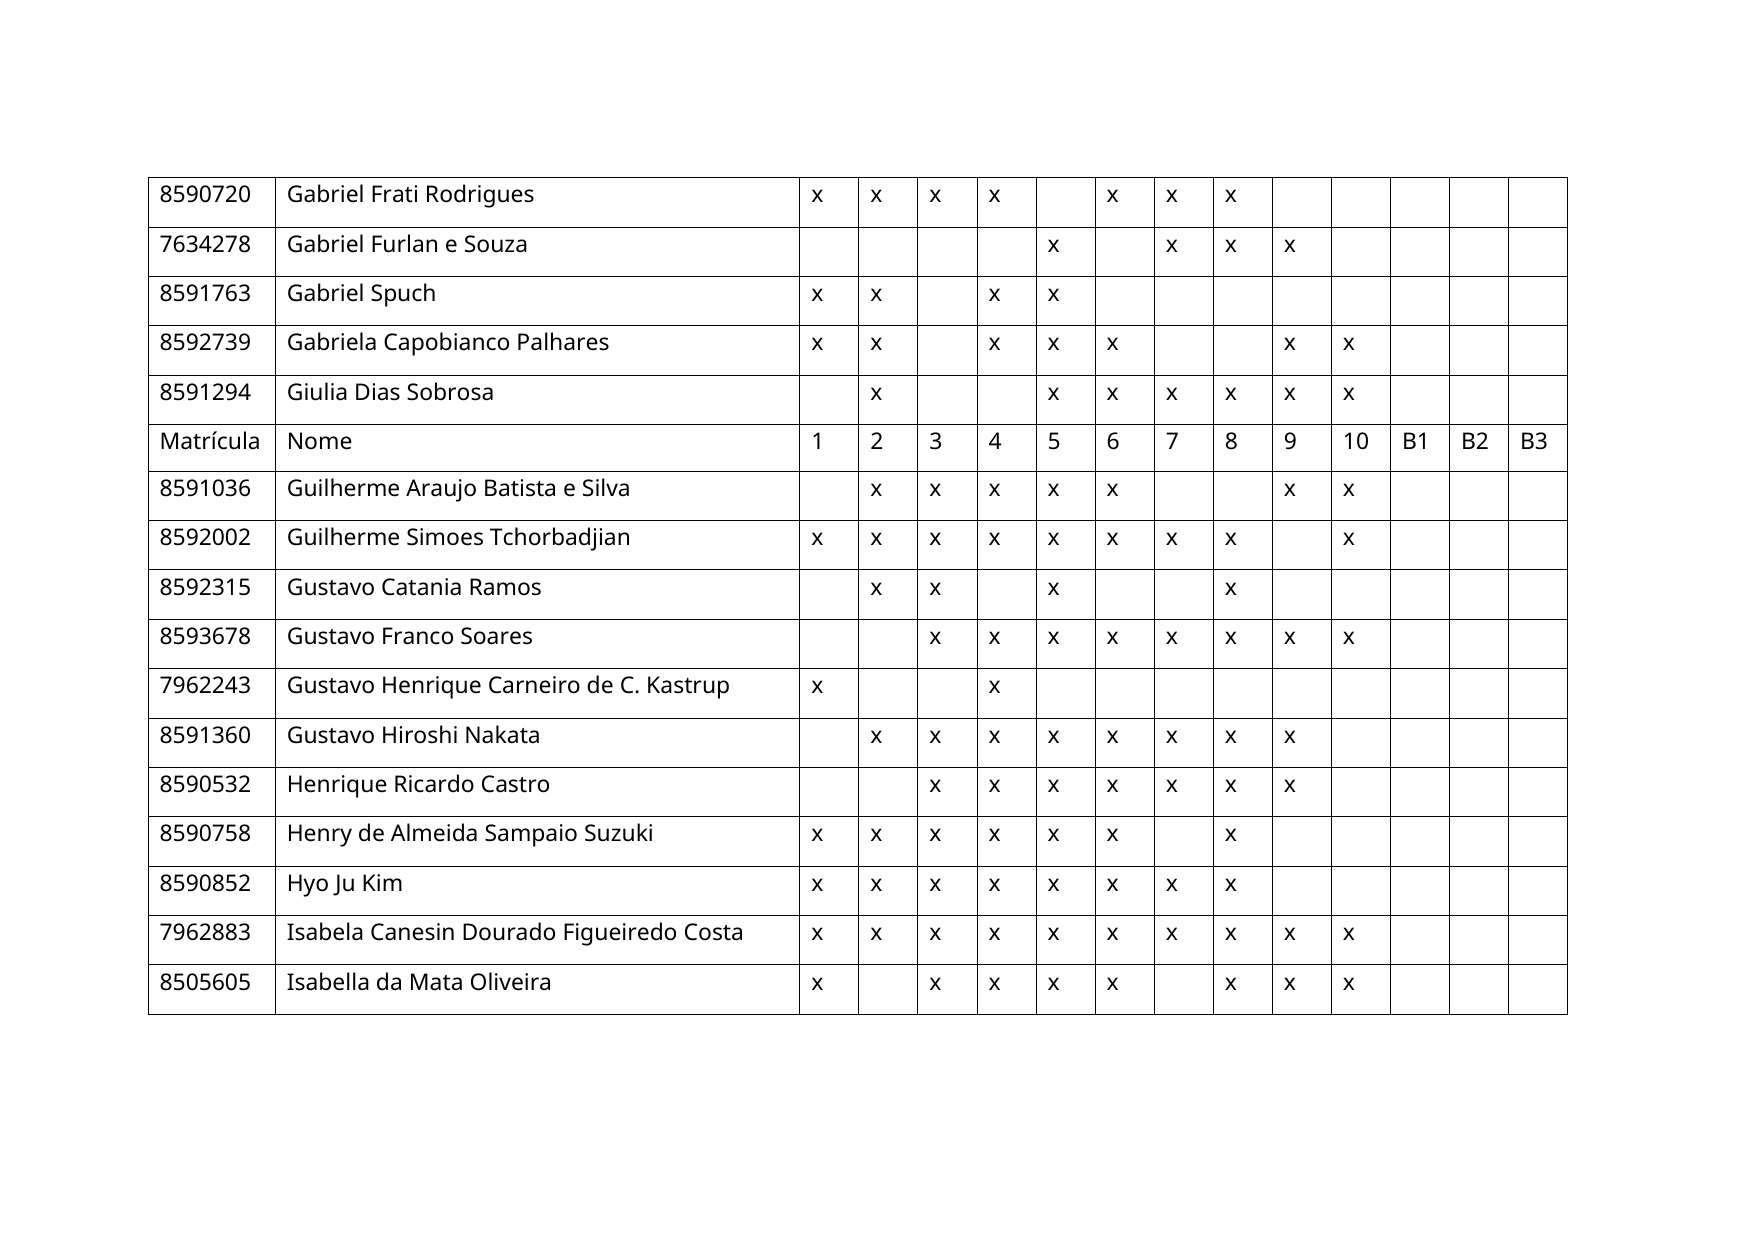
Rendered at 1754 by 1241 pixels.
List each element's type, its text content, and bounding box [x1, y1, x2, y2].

table_cell [1273, 867, 1331, 915]
table_cell x [800, 326, 858, 375]
table_cell [859, 228, 917, 276]
table_cell x [1096, 376, 1154, 424]
table_cell x [918, 719, 977, 767]
table_cell [1450, 719, 1508, 767]
table_cell x [1332, 326, 1390, 375]
table_cell 7634278 [149, 228, 275, 276]
table_cell 8 [1214, 425, 1272, 471]
table_cell Gabriel Spuch [276, 277, 799, 325]
table_cell [1450, 620, 1508, 668]
table_cell x [859, 916, 917, 964]
table_cell [1391, 719, 1449, 767]
table_cell x [1155, 916, 1213, 964]
table_cell x [1273, 768, 1331, 816]
table_cell x [1214, 228, 1272, 276]
table_cell [1509, 965, 1567, 1014]
table_cell Guilherme Araujo Batista e Silva [276, 472, 799, 520]
table_cell [800, 620, 858, 668]
table_cell [1391, 817, 1449, 866]
table_cell [1391, 867, 1449, 915]
table_cell [1450, 472, 1508, 520]
table_cell [978, 228, 1036, 276]
table_cell [1391, 669, 1449, 717]
table_cell x [1037, 867, 1095, 915]
table_cell [1509, 326, 1567, 375]
table_cell x [1037, 521, 1095, 569]
table_cell Gustavo Catania Ramos [276, 570, 799, 619]
table_cell x [1096, 768, 1154, 816]
table_cell x [978, 669, 1036, 717]
table_cell [1391, 965, 1449, 1014]
table_cell x [1332, 965, 1390, 1014]
table_cell x [1037, 768, 1095, 816]
table_cell x [1037, 570, 1095, 619]
table_cell [1332, 277, 1390, 325]
table_cell x [1332, 916, 1390, 964]
table_cell [800, 472, 858, 520]
table_cell x [978, 867, 1036, 915]
table_cell [1214, 277, 1272, 325]
table_cell x [1096, 867, 1154, 915]
table_cell x [1096, 916, 1154, 964]
table_cell Isabella da Mata Oliveira [276, 965, 799, 1014]
table_cell x [1214, 178, 1272, 227]
table_cell 8590758 [149, 817, 275, 866]
table_cell [1450, 326, 1508, 375]
table_cell [1155, 277, 1213, 325]
table_cell 10 [1332, 425, 1390, 471]
table_cell 8590532 [149, 768, 275, 816]
table_cell x [1273, 472, 1331, 520]
table_cell [1509, 620, 1567, 668]
table_cell x [1214, 768, 1272, 816]
table_cell x [1332, 521, 1390, 569]
table_cell Giulia Dias Sobrosa [276, 376, 799, 424]
table_cell [1096, 669, 1154, 717]
table_cell x [1155, 178, 1213, 227]
table_cell x [859, 521, 917, 569]
table_cell x [978, 719, 1036, 767]
table_cell [918, 376, 977, 424]
table_cell x [1037, 719, 1095, 767]
table_cell x [1214, 376, 1272, 424]
table_cell x [1037, 326, 1095, 375]
table_cell 8591360 [149, 719, 275, 767]
table_cell x [978, 277, 1036, 325]
table_cell x [918, 178, 977, 227]
table_cell 4 [978, 425, 1036, 471]
table_cell Henrique Ricardo Castro [276, 768, 799, 816]
table_cell x [1273, 326, 1331, 375]
table_cell x [800, 277, 858, 325]
table_cell [1509, 768, 1567, 816]
table_cell [1214, 326, 1272, 375]
table_cell [1155, 472, 1213, 520]
table_cell 6 [1096, 425, 1154, 471]
table_cell 1 [800, 425, 858, 471]
table_cell 7 [1155, 425, 1213, 471]
table_cell [1450, 669, 1508, 717]
table_cell [1273, 570, 1331, 619]
table_cell [1450, 521, 1508, 569]
table_cell 8590852 [149, 867, 275, 915]
table_cell [1391, 326, 1449, 375]
table_cell B2 [1450, 425, 1508, 471]
table_cell x [978, 472, 1036, 520]
table_cell 8593678 [149, 620, 275, 668]
table_cell [1391, 916, 1449, 964]
table_cell x [1096, 472, 1154, 520]
table_cell x [859, 719, 917, 767]
table_cell x [918, 817, 977, 866]
table_cell [978, 570, 1036, 619]
table_cell [1155, 326, 1213, 375]
table_cell Gustavo Henrique Carneiro de C. Kastrup [276, 669, 799, 717]
table_cell [1391, 178, 1449, 227]
table_cell x [1096, 178, 1154, 227]
table_cell x [1214, 620, 1272, 668]
table_cell [1155, 669, 1213, 717]
table_cell x [918, 916, 977, 964]
table_cell x [918, 570, 977, 619]
table_cell 9 [1273, 425, 1331, 471]
table_cell Matrícula [149, 425, 275, 471]
table_cell x [1096, 521, 1154, 569]
table_cell [1332, 228, 1390, 276]
table_cell [1450, 768, 1508, 816]
table_cell x [1332, 472, 1390, 520]
table_cell x [1037, 817, 1095, 866]
table_cell [1509, 719, 1567, 767]
table_cell [1332, 719, 1390, 767]
table_cell x [859, 867, 917, 915]
table_cell x [978, 620, 1036, 668]
table_cell x [859, 178, 917, 227]
table_cell x [918, 965, 977, 1014]
table_cell x [800, 916, 858, 964]
table_cell x [1037, 472, 1095, 520]
table_cell [918, 277, 977, 325]
table_cell Guilherme Simoes Tchorbadjian [276, 521, 799, 569]
table_cell [1391, 277, 1449, 325]
table_cell x [1096, 817, 1154, 866]
table_cell x [1096, 326, 1154, 375]
table_cell [1391, 570, 1449, 619]
table_cell [1155, 965, 1213, 1014]
table_cell [1096, 277, 1154, 325]
table_cell [1509, 178, 1567, 227]
table_cell [1509, 521, 1567, 569]
table_cell x [1214, 521, 1272, 569]
table_cell [1450, 228, 1508, 276]
table_cell x [1214, 817, 1272, 866]
table_cell x [1273, 965, 1331, 1014]
table_cell x [1273, 228, 1331, 276]
table_cell [1391, 620, 1449, 668]
table_cell 8592315 [149, 570, 275, 619]
table_cell x [800, 965, 858, 1014]
table_cell x [1214, 570, 1272, 619]
table_cell x [800, 521, 858, 569]
table_cell [1509, 817, 1567, 866]
table_cell [859, 669, 917, 717]
table_cell [1391, 376, 1449, 424]
table_cell 2 [859, 425, 917, 471]
table_cell [1037, 178, 1095, 227]
table_cell [800, 570, 858, 619]
table_cell [1509, 277, 1567, 325]
table_cell [1214, 669, 1272, 717]
table_cell x [1214, 916, 1272, 964]
table_cell x [1037, 277, 1095, 325]
table_cell [918, 669, 977, 717]
table_cell [1450, 867, 1508, 915]
table_cell x [1037, 228, 1095, 276]
table_cell [1332, 817, 1390, 866]
table_cell x [1155, 521, 1213, 569]
table_cell [1450, 916, 1508, 964]
table_cell x [1037, 376, 1095, 424]
table_cell [859, 620, 917, 668]
table_cell 8505605 [149, 965, 275, 1014]
table_cell [1332, 669, 1390, 717]
table_cell x [978, 965, 1036, 1014]
table_cell [800, 719, 858, 767]
table_cell 8592002 [149, 521, 275, 569]
table_cell Gustavo Hiroshi Nakata [276, 719, 799, 767]
table_cell x [918, 620, 977, 668]
table_cell [978, 376, 1036, 424]
table_cell 8592739 [149, 326, 275, 375]
table_cell 7962243 [149, 669, 275, 717]
table_cell x [1273, 719, 1331, 767]
table_cell [1214, 472, 1272, 520]
table_cell [1509, 867, 1567, 915]
table_cell [918, 326, 977, 375]
table_cell [1391, 228, 1449, 276]
table_cell [800, 228, 858, 276]
table_cell [1450, 817, 1508, 866]
table_cell x [800, 817, 858, 866]
table_cell [1332, 178, 1390, 227]
table_cell [1391, 472, 1449, 520]
table_cell x [859, 472, 917, 520]
table_cell [1273, 277, 1331, 325]
table_cell x [800, 178, 858, 227]
table_cell Gabriel Furlan e Souza [276, 228, 799, 276]
table_cell x [1214, 965, 1272, 1014]
table_cell [859, 965, 917, 1014]
table_cell x [1037, 965, 1095, 1014]
table_cell x [800, 669, 858, 717]
table_cell [1509, 472, 1567, 520]
table_cell [1391, 768, 1449, 816]
table_cell x [1155, 228, 1213, 276]
table_cell 8591036 [149, 472, 275, 520]
table_cell x [1037, 916, 1095, 964]
table_cell x [1155, 719, 1213, 767]
table_cell Nome [276, 425, 799, 471]
table_cell x [918, 867, 977, 915]
table_cell [1509, 376, 1567, 424]
table_cell [1450, 965, 1508, 1014]
table_cell x [918, 768, 977, 816]
table_cell Gabriel Frati Rodrigues [276, 178, 799, 227]
table_cell x [859, 570, 917, 619]
table_cell 8590720 [149, 178, 275, 227]
table_cell [1273, 178, 1331, 227]
table_cell 5 [1037, 425, 1095, 471]
table_cell x [1037, 620, 1095, 668]
table_cell [1332, 768, 1390, 816]
table_cell [1096, 570, 1154, 619]
table_cell x [859, 277, 917, 325]
table_cell [1155, 817, 1213, 866]
table_cell [1450, 277, 1508, 325]
table_cell [1037, 669, 1095, 717]
table_cell x [800, 867, 858, 915]
table_cell [800, 768, 858, 816]
table_cell Gabriela Capobianco Palhares [276, 326, 799, 375]
table_cell x [859, 376, 917, 424]
table_cell x [1214, 719, 1272, 767]
table_cell [1273, 817, 1331, 866]
table_cell [800, 376, 858, 424]
table_cell [918, 228, 977, 276]
table_cell x [1273, 916, 1331, 964]
table_cell B1 [1391, 425, 1449, 471]
table_cell x [978, 817, 1036, 866]
table_cell 8591294 [149, 376, 275, 424]
table_cell x [978, 178, 1036, 227]
table_cell [1391, 521, 1449, 569]
table_cell [1332, 570, 1390, 619]
table_cell x [1155, 768, 1213, 816]
table_cell x [978, 916, 1036, 964]
table_cell x [1155, 620, 1213, 668]
table_cell x [1155, 867, 1213, 915]
table_cell x [918, 521, 977, 569]
table_cell x [918, 472, 977, 520]
table_cell Gustavo Franco Soares [276, 620, 799, 668]
table_cell x [1332, 376, 1390, 424]
table_cell [1450, 376, 1508, 424]
table_cell Hyo Ju Kim [276, 867, 799, 915]
table_cell [1509, 669, 1567, 717]
table_cell Henry de Almeida Sampaio Suzuki [276, 817, 799, 866]
table_cell [859, 768, 917, 816]
table_cell [1096, 228, 1154, 276]
table_cell x [1096, 719, 1154, 767]
table_cell [1450, 570, 1508, 619]
table_cell [1273, 669, 1331, 717]
table_cell x [1214, 867, 1272, 915]
table_cell x [859, 817, 917, 866]
table_cell 3 [918, 425, 977, 471]
table_cell x [859, 326, 917, 375]
table_cell Isabela Canesin Dourado Figueiredo Costa [276, 916, 799, 964]
table_cell x [978, 768, 1036, 816]
table_cell [1509, 570, 1567, 619]
table_cell [1509, 916, 1567, 964]
table_cell [1332, 867, 1390, 915]
table_cell x [1332, 620, 1390, 668]
table_cell [1509, 228, 1567, 276]
table_cell 7962883 [149, 916, 275, 964]
table_cell [1155, 570, 1213, 619]
table_cell x [1155, 376, 1213, 424]
table_cell x [1096, 965, 1154, 1014]
table_cell x [1273, 620, 1331, 668]
table_cell x [1273, 376, 1331, 424]
table_cell 8591763 [149, 277, 275, 325]
table_cell [1273, 521, 1331, 569]
table_cell x [1096, 620, 1154, 668]
table_cell x [978, 326, 1036, 375]
table_cell [1450, 178, 1508, 227]
table_cell x [978, 521, 1036, 569]
table_cell B3 [1509, 425, 1567, 471]
